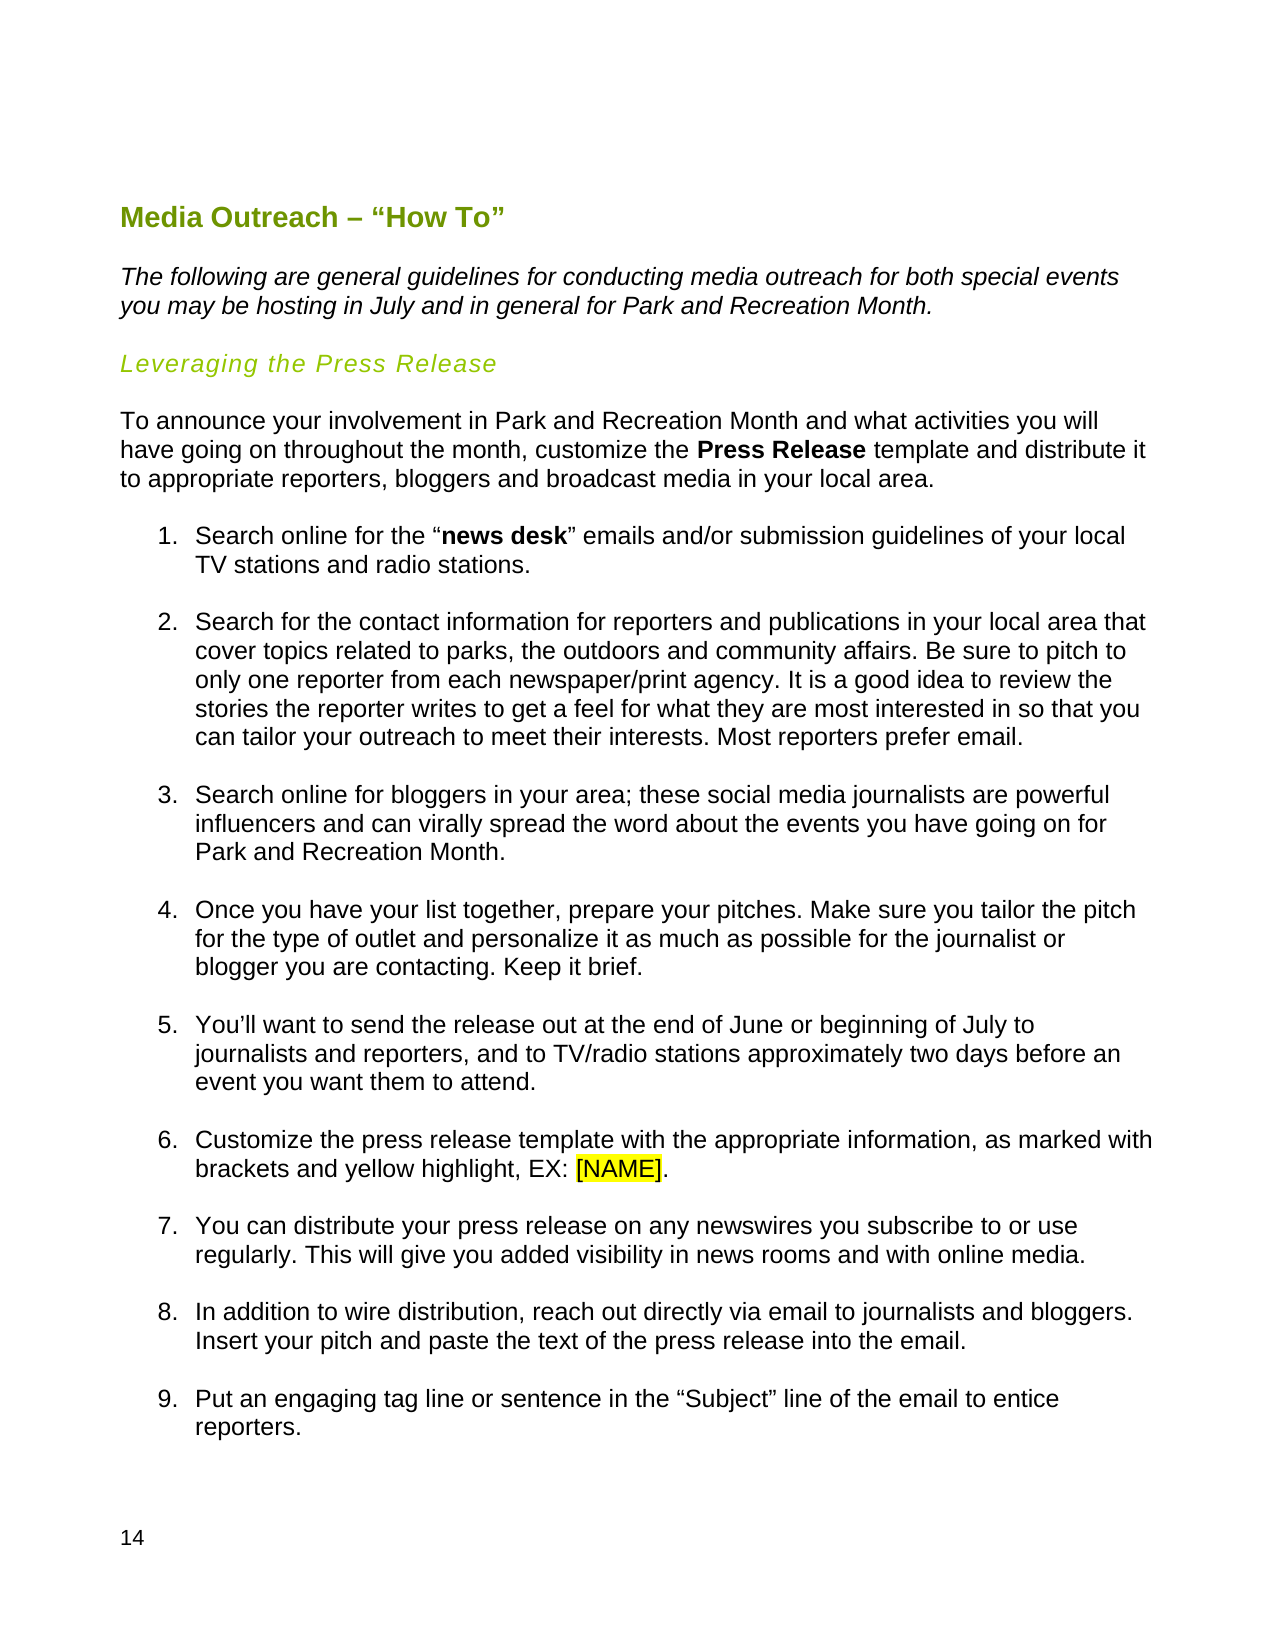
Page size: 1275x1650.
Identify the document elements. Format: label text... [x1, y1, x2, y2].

list Search for the contact information for reporters and publications in your local area that cover topics related to parks, the outdoors and community affairs. Be sure to pitch to only one reporter from each newspaper/print agency. It is a good idea to review the stories the reporter writes to get a feel for what they are most interested in so that you can tailor your outreach to meet their interests. Most reporters prefer email. [157, 607, 1155, 751]
subtitle Leveraging the Press Release [120, 348, 1155, 377]
list In addition to wire distribution, reach out directly via email to journalists and bloggers. Insert your pitch and paste the text of the press release into the email. [157, 1297, 1155, 1355]
list Search online for bloggers in your area; these social media journalists are powerful influencers and can virally spread the word about the events you have going on for Park and Recreation Month. [157, 780, 1155, 866]
list You’ll want to send the release out at the end of June or beginning of July to journalists and reporters, and to TV/radio stations approximately two days before an event you want them to attend. [157, 1010, 1155, 1096]
list Search online for the “news desk” emails and/or submission guidelines of your local TV stations and radio stations. [157, 521, 1155, 578]
list Once you have your list together, prepare your pitches. Make sure you tailor the pitch for the type of outlet and personalize it as much as possible for the journalist or blogger you are contacting. Keep it brief. [157, 895, 1155, 981]
subtitle Media Outreach – “How To” [120, 200, 1155, 233]
list You can distribute your press release on any newswires you subscribe to or use regularly. This will give you added visibility in news rooms and with online media. [157, 1211, 1155, 1268]
text The following are general guidelines for conducting media outreach for both special events you may be hosting in July and in general for Park and Recreation Month. [120, 262, 1155, 320]
list Put an engaging tag line or sentence in the “Subject” line of the email to entice reporters. [157, 1383, 1155, 1441]
list Customize the press release template with the appropriate information, as marked with brackets and yellow highlight, EX: [NAME]. [157, 1125, 1155, 1182]
text To announce your involvement in Park and Recreation Month and what activities you will have going on throughout the month, customize the Press Release template and distribute it to appropriate reporters, bloggers and broadcast media in your local area. [120, 406, 1155, 492]
